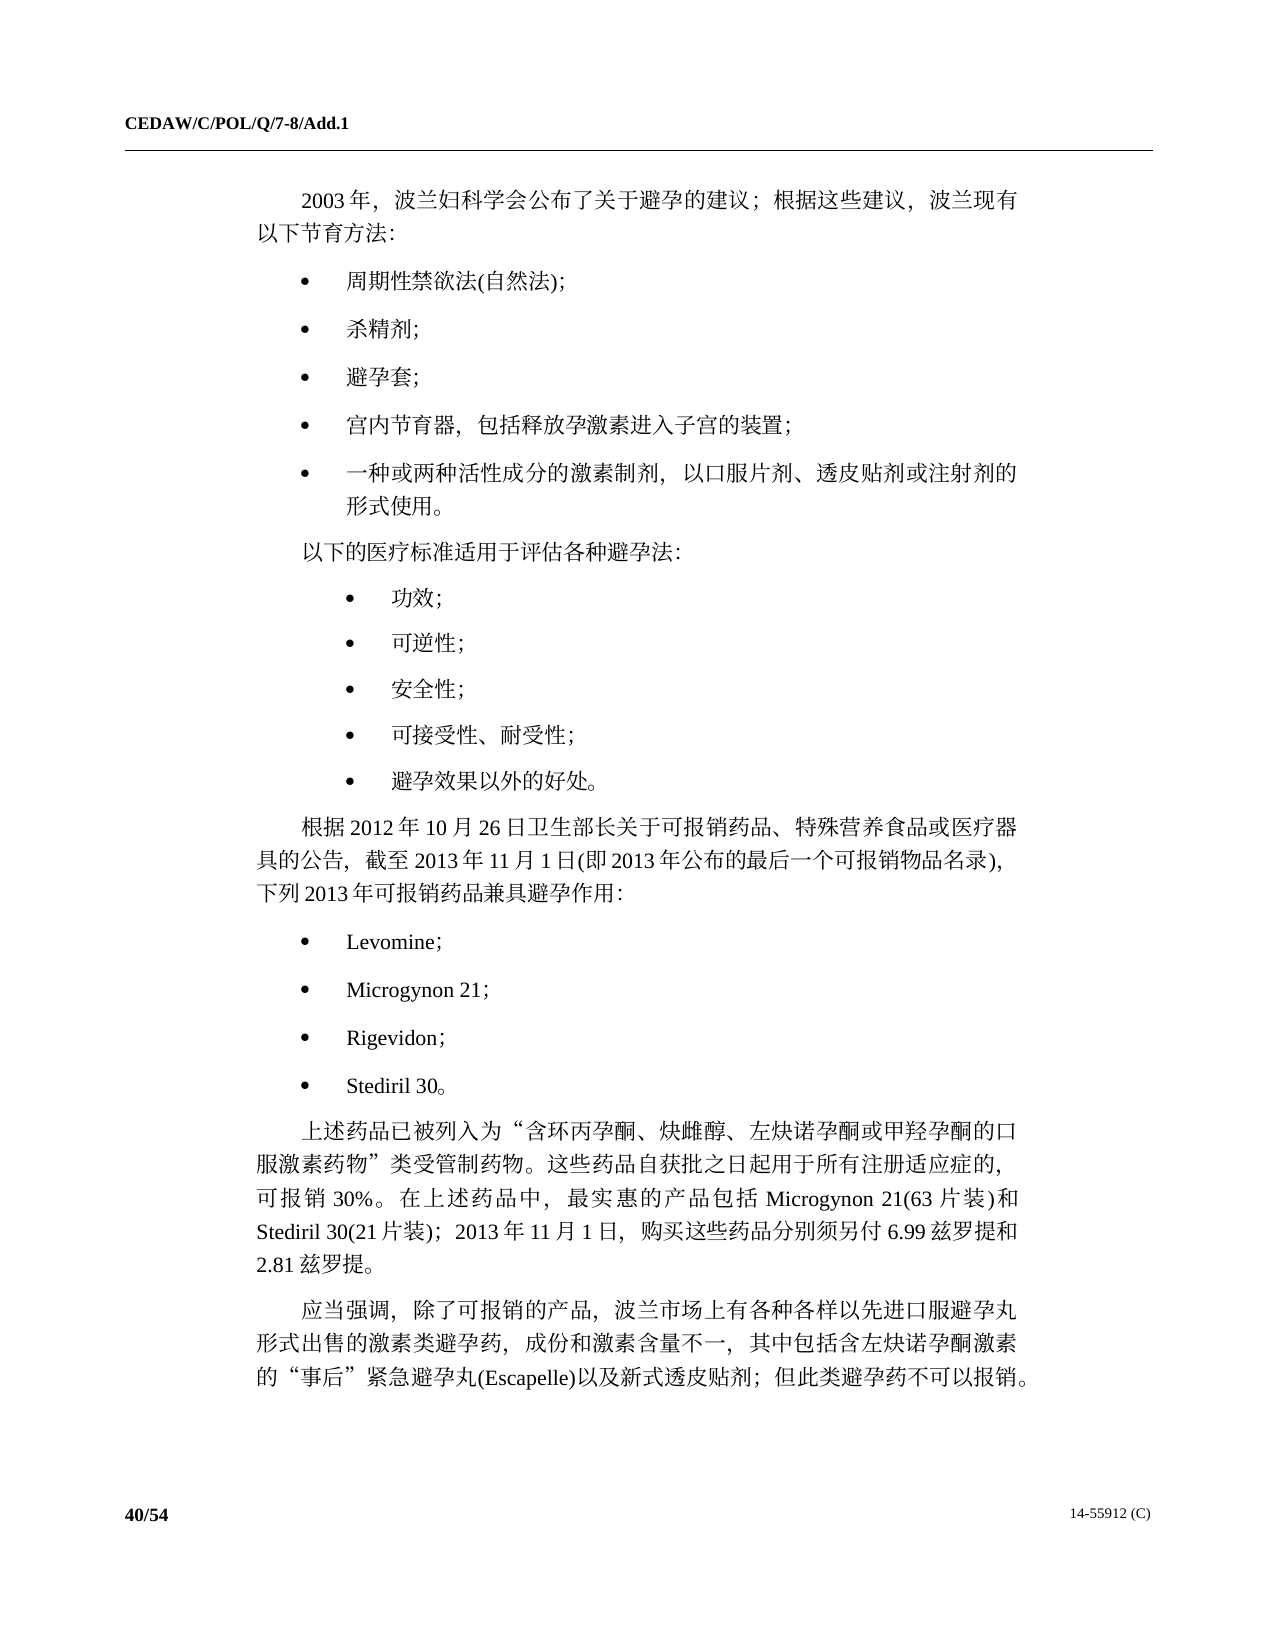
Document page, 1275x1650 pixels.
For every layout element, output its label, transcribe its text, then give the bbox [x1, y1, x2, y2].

text 功效； [346, 579, 1019, 613]
text 以下的医疗标准适用于评估各种避孕法： [256, 533, 1019, 567]
text 根据2012年10月26日卫生部长关于可报销药品、特殊营养食品或医疗器具的公告，截至2013年11月1日(即2013年公布的最后一个可报销物品名录)，下列2013年可报销药品兼具避孕作用： [256, 808, 1019, 908]
text 可逆性； [346, 625, 1019, 658]
text 避孕套； [301, 358, 1019, 392]
text 2003年，波兰妇科学会公布了关于避孕的建议；根据这些建议，波兰现有以下节育方法： [256, 181, 1019, 248]
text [256, 1292, 1019, 1392]
text 避孕效果以外的好处。 [346, 763, 1019, 796]
text 杀精剂； [301, 311, 1019, 344]
text 安全性； [346, 671, 1019, 704]
text Stediril 30。 [301, 1067, 1019, 1100]
text Levomine； [301, 923, 1019, 956]
text 上述药品已被列入为“含环丙孕酮、炔雌醇、左炔诺孕酮或甲羟孕酮的口服激素药物”类受管制药物。这些药品自获批之日起用于所有注册适应症的，可报销30%。在上述药品中，最实惠的产品包括Microgynon 21(63片装)和Stediril 30(21片装)；2013年11月1日，购买这些药品分别须另付6.99兹罗提和2.81兹罗提。 [256, 1113, 1019, 1279]
text Rigevidon； [301, 1019, 1019, 1052]
text 周期性禁欲法(自然法)； [301, 263, 1019, 296]
text Microgynon 21； [301, 971, 1019, 1004]
text 可接受性、耐受性； [346, 717, 1019, 750]
text 宫内节育器，包括释放孕激素进入子宫的装置； [301, 406, 1019, 440]
text 一种或两种活性成分的激素制剂，以口服片剂、透皮贴剂或注射剂的形式使用。 [301, 454, 1019, 521]
